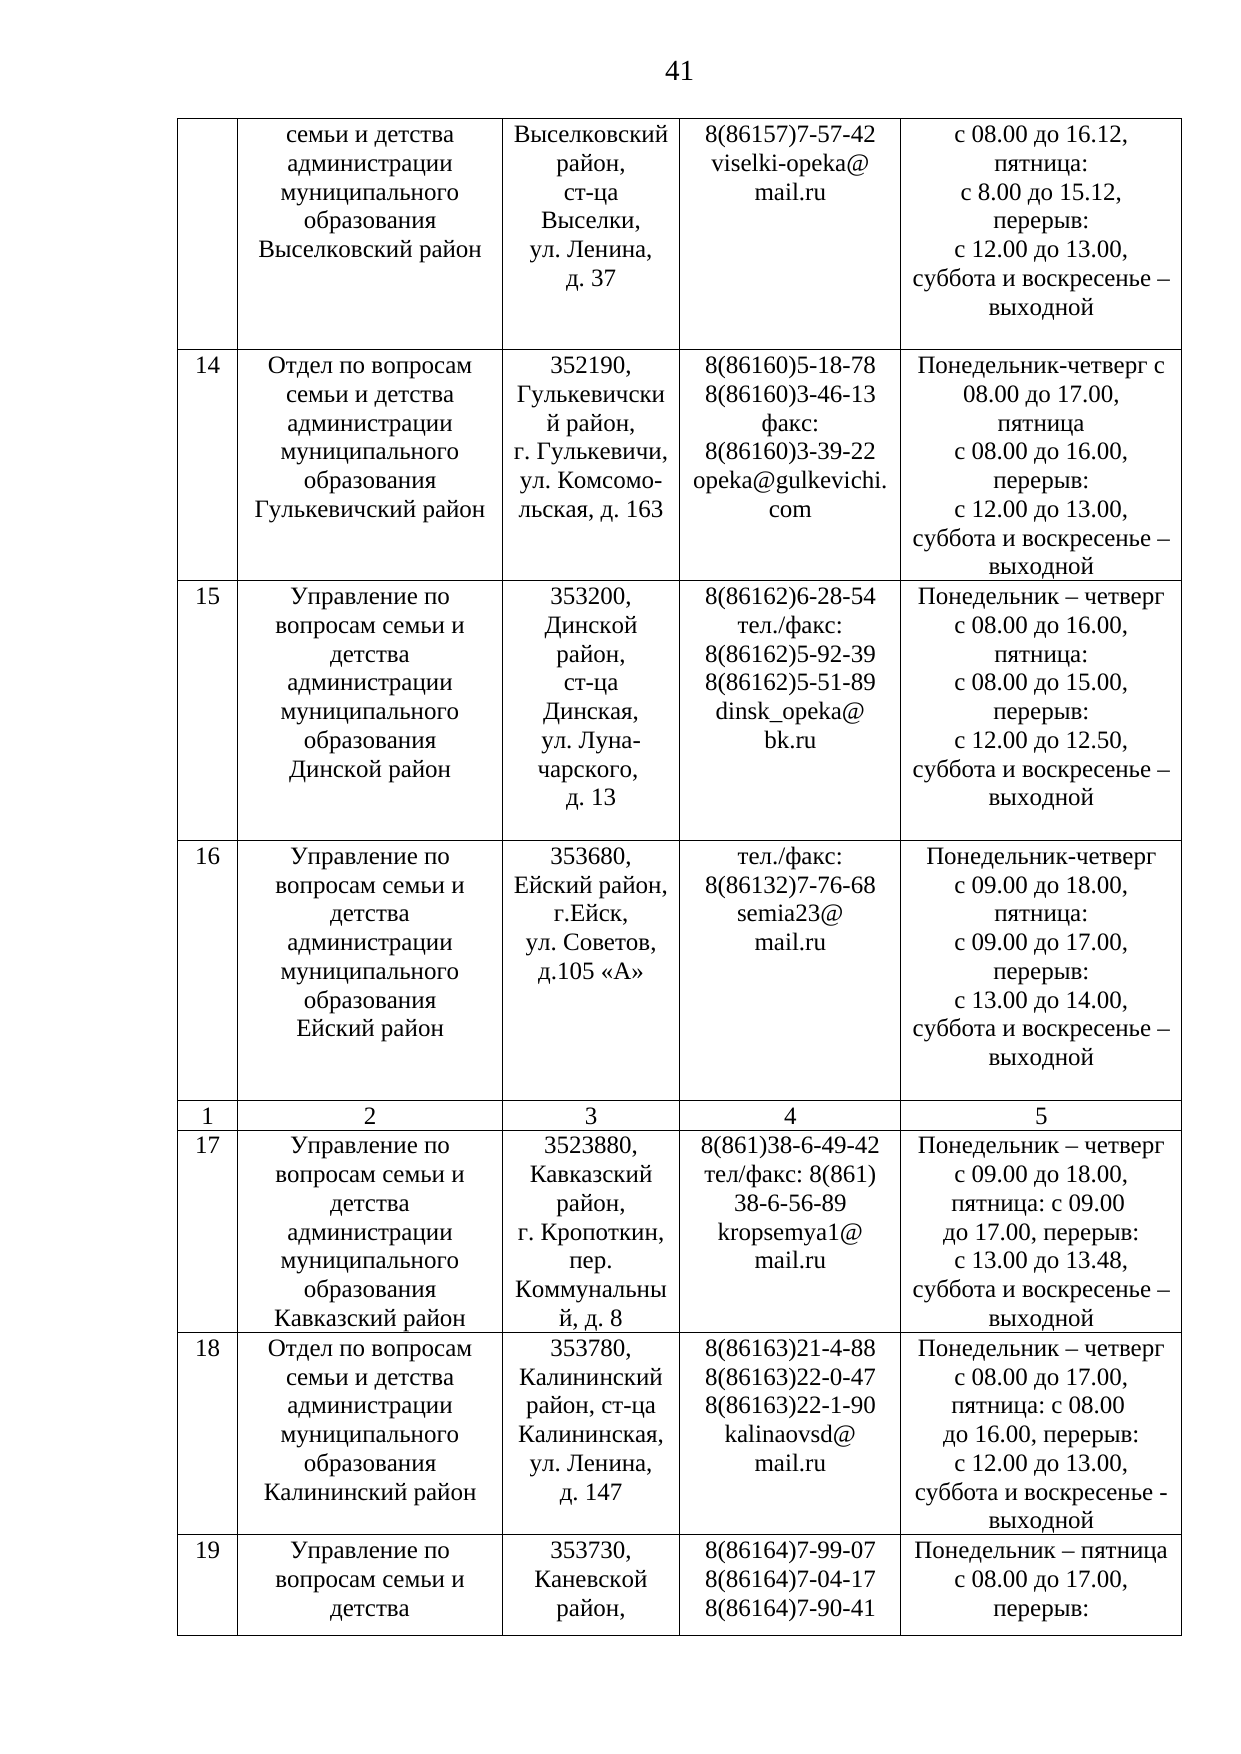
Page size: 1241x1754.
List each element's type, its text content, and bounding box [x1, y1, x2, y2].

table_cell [901, 1535, 1181, 1635]
table_cell 13 [178, 119, 237, 349]
table_cell 353200, Динской район, ст-ца Динская, ул. Луна-чарского, д. 13 [503, 581, 679, 840]
table_cell Управление по вопросам семьи и детства администрации муниципального образования Ейский район [238, 841, 502, 1100]
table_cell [238, 1535, 502, 1635]
table_cell 18 [178, 1333, 237, 1534]
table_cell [238, 119, 502, 349]
table_cell 14 [178, 350, 237, 580]
table_cell Понедельник – четверг с 08.00 до 17.00, пятница: с 08.00 до 16.00, перерыв: с 12.00 до 13.00, суббота и воскресенье - выходной [901, 1333, 1181, 1534]
table_cell 353680, Ейский район, г.Ейск, ул. Советов, д.105 «А» [503, 841, 679, 1100]
table_cell 19 [178, 1535, 237, 1635]
table_cell 352190, Гулькевичский район, г. Гулькевичи, ул. Комсомо- льская, д. 163 [503, 350, 679, 580]
table_cell Управление по вопросам семьи и детства администрации муниципального образования Кавказский район [238, 1131, 502, 1332]
table_cell 8(861)38-6-49-42 тел/факс: 8(861) 38-6-56-89 kropsemya1@ mail.ru [680, 1131, 900, 1332]
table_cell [901, 119, 1181, 349]
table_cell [680, 119, 900, 349]
table_cell Понедельник – четверг с 08.00 до 16.00, пятница: с 08.00 до 15.00, перерыв: с 12.00 до 12.50, суббота и воскресенье – выходной [901, 581, 1181, 840]
table_cell 17 [178, 1131, 237, 1332]
table_cell Понедельник-четверг с 08.00 до 17.00, пятница с 08.00 до 16.00, перерыв: с 12.00 до 13.00, суббота и воскресенье – выходной [901, 350, 1181, 580]
table_cell тел./факс: 8(86132)7-76-68 semia23@ mail.ru [680, 841, 900, 1100]
table_cell Отдел по вопросам семьи и детства администрации муниципального образования Калининский район [238, 1333, 502, 1534]
table_cell 3523880, Кавказский район, г. Кропоткин, пер. Коммунальный, д. 8 [503, 1131, 679, 1332]
table_cell 1 [178, 1101, 237, 1129]
table_cell Понедельник – четверг с 09.00 до 18.00, пятница: с 09.00 до 17.00, перерыв: с 13.00 до 13.48, суббота и воскресенье – выходной [901, 1131, 1181, 1332]
table_cell 8(86162)6-28-54 тел./факс: 8(86162)5-92-39 8(86162)5-51-89 dinsk_opeka@ bk.ru [680, 581, 900, 840]
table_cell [503, 1535, 679, 1635]
table_cell Понедельник-четверг с 09.00 до 18.00, пятница: с 09.00 до 17.00, перерыв: с 13.00 до 14.00, суббота и воскресенье – выходной [901, 841, 1181, 1100]
table_cell 2 [238, 1101, 502, 1129]
table_cell 5 [901, 1101, 1181, 1129]
table_cell 15 [178, 581, 237, 840]
table_cell Отдел по вопросам семьи и детства администрации муниципального образования Гулькевичский район [238, 350, 502, 580]
table_cell 8(86160)5-18-78 8(86160)3-46-13 факс: 8(86160)3-39-22 opeka@gulkevichi.com [680, 350, 900, 580]
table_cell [503, 119, 679, 349]
table_cell 16 [178, 841, 237, 1100]
table_cell Управление по вопросам семьи и детства администрации муниципального образования Динской район [238, 581, 502, 840]
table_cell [680, 1535, 900, 1635]
table_cell 8(86163)21-4-88 8(86163)22-0-47 8(86163)22-1-90 kalinaovsd@ mail.ru [680, 1333, 900, 1534]
table_cell 3 [503, 1101, 679, 1129]
table_cell 353780, Калининский район, ст-ца Калининская, ул. Ленина, д. 147 [503, 1333, 679, 1534]
table_cell 4 [680, 1101, 900, 1129]
